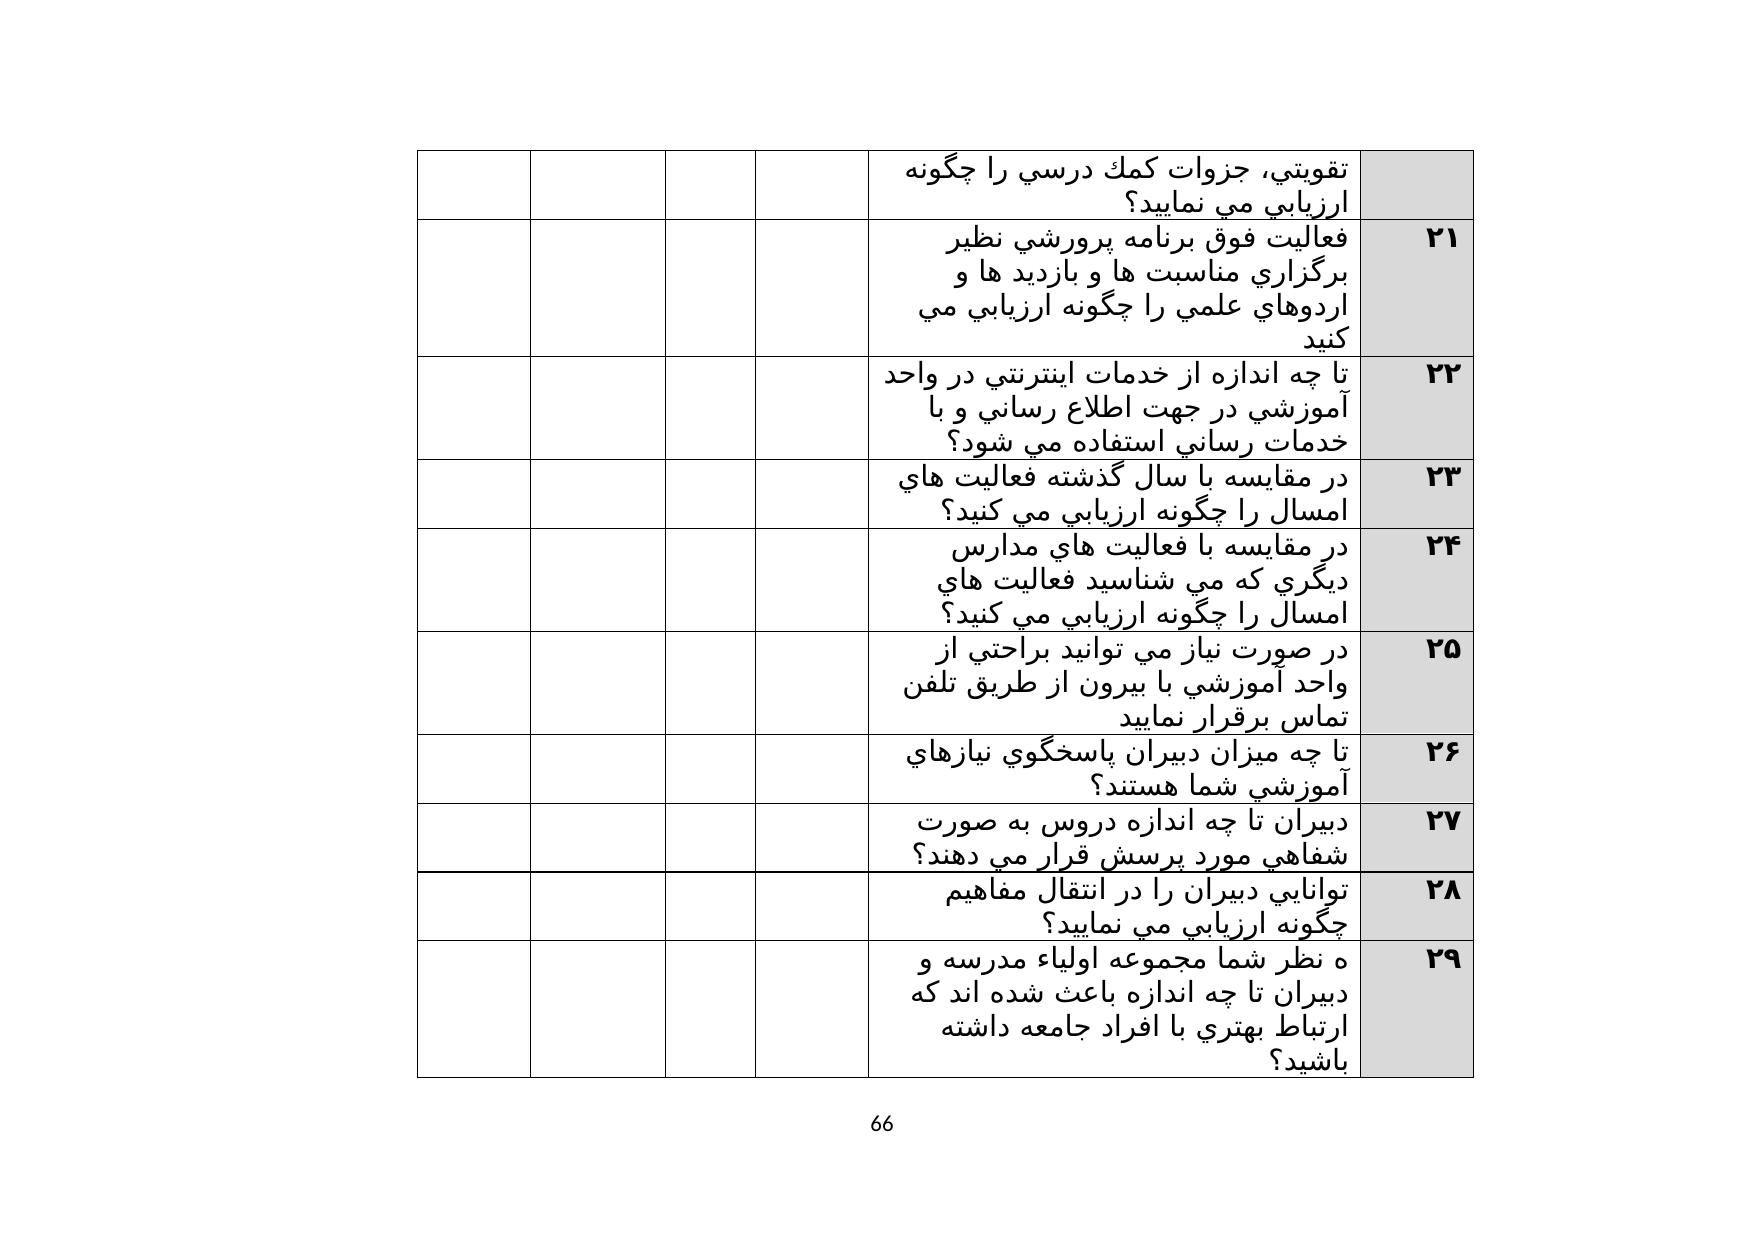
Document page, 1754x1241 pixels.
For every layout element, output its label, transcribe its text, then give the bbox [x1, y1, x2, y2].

table_cell [531, 357, 665, 459]
table_cell [756, 220, 868, 356]
table_cell [531, 804, 665, 871]
table_cell [418, 873, 530, 940]
table_cell [531, 151, 665, 219]
table_cell [531, 632, 665, 733]
table_cell [418, 632, 530, 733]
table_cell [756, 941, 868, 1077]
table_cell ه نظر شما مجموعه اولياء مدرسه و دبيران تا چه اندازه باعث شده اند كه ارتباط بهتري با افراد جامعه داشته باشيد؟ [869, 941, 1360, 1077]
table_cell [756, 804, 868, 871]
table_cell [531, 220, 665, 356]
table_cell [418, 735, 530, 802]
table_cell [666, 804, 755, 871]
table_cell [531, 873, 665, 940]
table_cell [531, 529, 665, 631]
table_cell [666, 151, 755, 219]
table_cell در مقايسه با فعاليت هاي مدارس ديگري كه مي شناسيد فعاليت هاي امسال را چگونه ارزيابي مي كنيد؟ [869, 529, 1360, 631]
table_cell [756, 735, 868, 802]
table_cell ۲۵ [1361, 632, 1473, 733]
table_cell [756, 529, 868, 631]
table_cell [666, 941, 755, 1077]
table_cell [666, 873, 755, 940]
table_cell [756, 632, 868, 733]
table_cell ۲۹ [1361, 941, 1473, 1077]
table_cell [531, 941, 665, 1077]
table_cell تا چه اندازه از خدمات اينترنتي در واحد آموزشي در جهت اطلاع رساني و با خدمات رساني استفاده مي شود؟ [869, 357, 1360, 459]
table_cell [418, 529, 530, 631]
table_cell تا چه ميزان دبيران پاسخگوي نيازهاي آموزشي شما هستند؟ [869, 735, 1360, 802]
table_cell [418, 151, 530, 219]
table_cell [531, 735, 665, 802]
table_cell توانايي دبيران را در انتقال مفاهيم چگونه ارزيابي مي نماييد؟ [869, 873, 1360, 940]
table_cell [869, 151, 1360, 219]
table_cell ۲۸ [1361, 873, 1473, 940]
table_cell [756, 151, 868, 219]
table_cell در مقايسه با سال گذشته فعاليت هاي امسال را چگونه ارزيابي مي كنيد؟ [869, 460, 1360, 528]
table_cell [666, 735, 755, 802]
table_cell [756, 460, 868, 528]
table_cell ۲۷ [1361, 804, 1473, 871]
table_cell ۲۱ [1361, 220, 1473, 356]
table_cell ۲۳ [1361, 460, 1473, 528]
table_cell ۲۴ [1361, 529, 1473, 631]
table_cell [418, 460, 530, 528]
table_cell در صورت نياز مي توانيد براحتي از واحد آموزشي با بيرون از طريق تلفن تماس برقرار نماييد [869, 632, 1360, 733]
table_cell ۲۰ [1361, 151, 1473, 219]
table_cell [531, 460, 665, 528]
table_cell [666, 220, 755, 356]
table_cell [756, 357, 868, 459]
table_cell فعاليت فوق برنامه پرورشي نظير برگزاري مناسبت ها و بازديد ها و اردوهاي علمي را چگونه ارزيابي مي كنيد [869, 220, 1360, 356]
table_cell ۲۲ [1361, 357, 1473, 459]
table_cell [418, 220, 530, 356]
table_cell [666, 460, 755, 528]
table_cell [666, 357, 755, 459]
table_cell [418, 941, 530, 1077]
table_cell [418, 804, 530, 871]
table_cell ۲۶ [1361, 735, 1473, 802]
table_cell [756, 873, 868, 940]
table_cell دبیران تا چه اندازه دروس به صورت شفاهي مورد پرسش قرار مي دهند؟ [869, 804, 1360, 871]
table_cell [666, 529, 755, 631]
table_cell [666, 632, 755, 733]
table_cell [418, 357, 530, 459]
